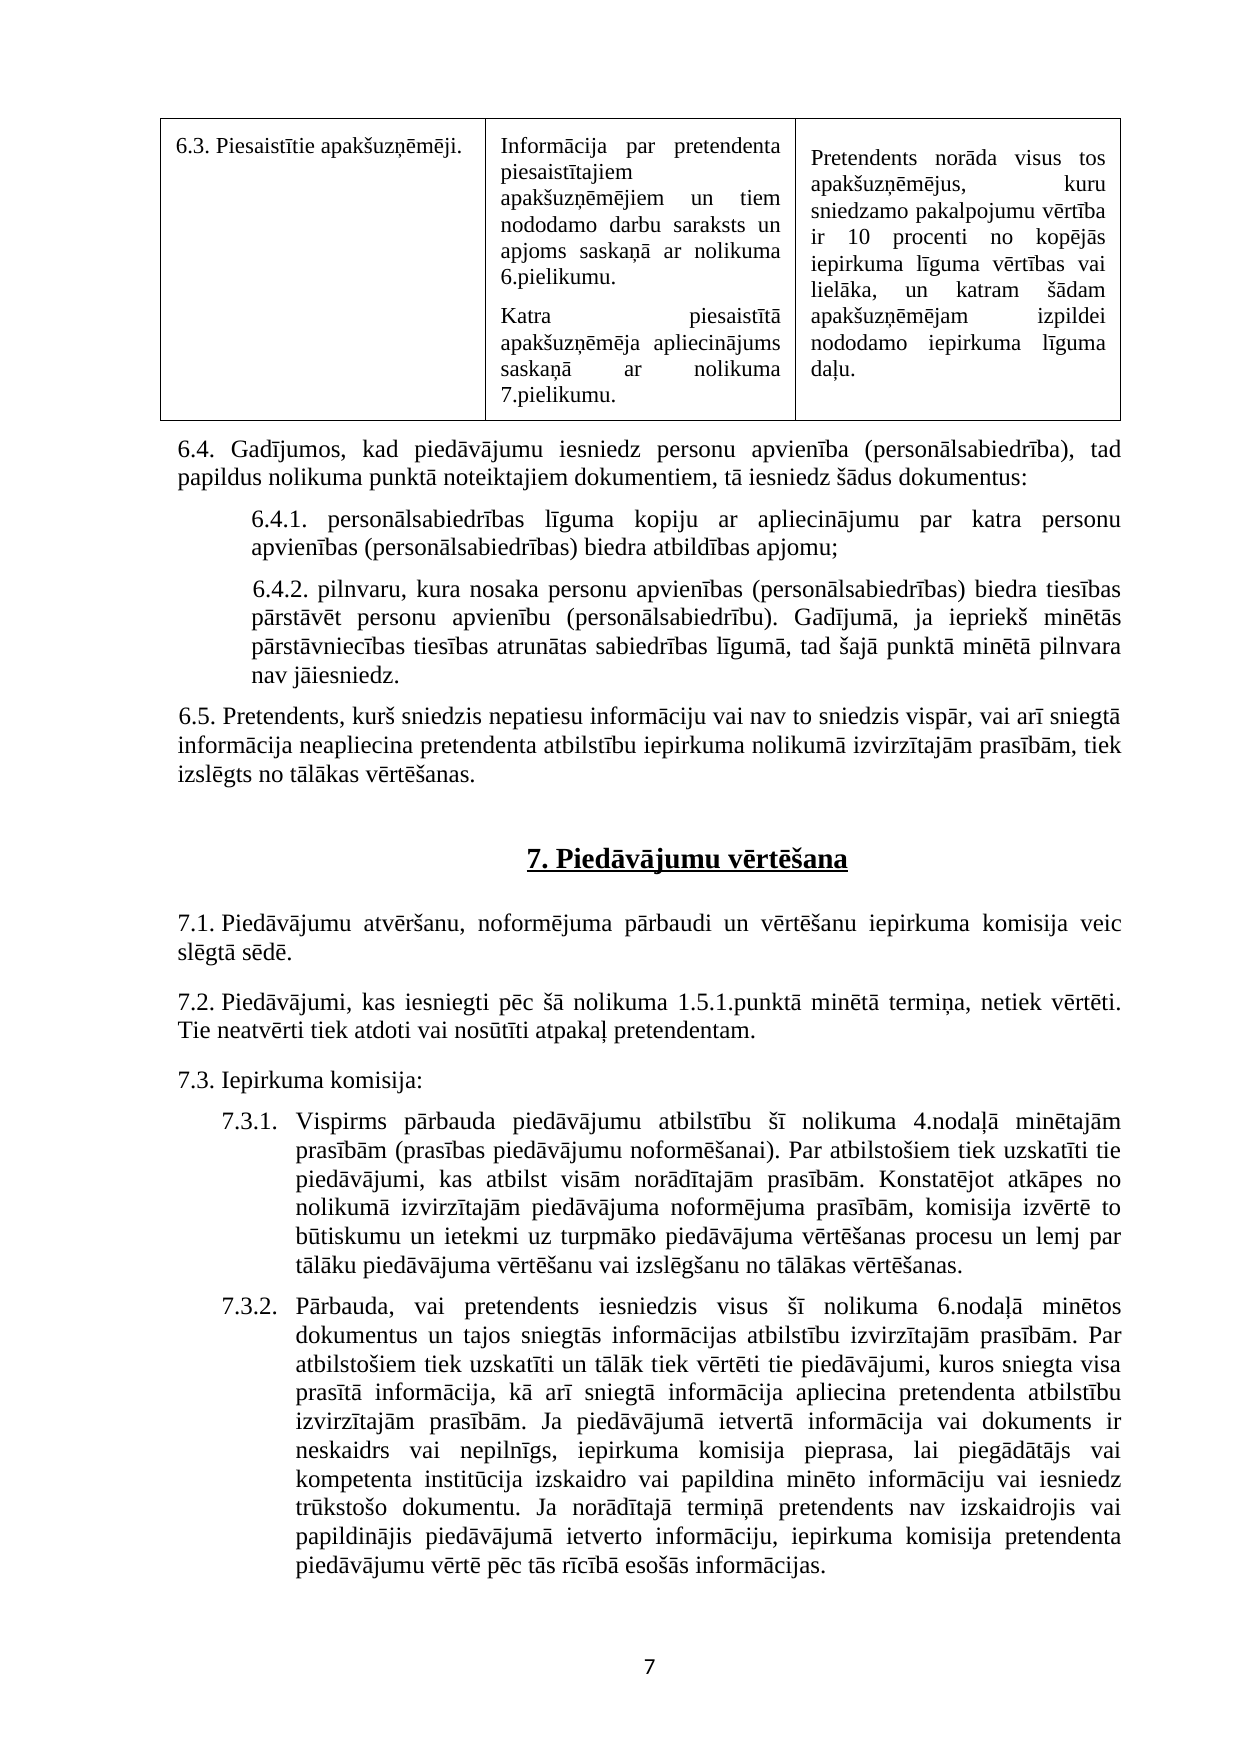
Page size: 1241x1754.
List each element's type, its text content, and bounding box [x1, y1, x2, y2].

table_cell Informācija par pretendenta piesaistītajiem apakšuzņēmējiem un tiem nododamo darbu saraksts un apjoms saskaņā ar nolikuma 6.pielikumu. Katra piesaistītā apakšuzņēmēja apliecinājums saskaņā ar nolikuma 7.pielikumu. [486, 119, 795, 420]
table_cell Pretendents norāda visus tos apakšuzņēmējus, kuru sniedzamo pakalpojumu vērtība ir 10 procenti no kopējās iepirkuma līguma vērtības vai lielāka, un katram šādam apakšuzņēmējam izpildei nododamo iepirkuma līguma daļu. [796, 119, 1120, 420]
list Pārbauda, vai pretendents iesniedzis visus šī nolikuma 6.nodaļā minētos dokumentus un tajos sniegtās informācijas atbilstību izvirzītajām prasībām. Par atbilstošiem tiek uzskatīti un tālāk tiek vērtēti tie piedāvājumi, kuros sniegta visa prasītā informācija, kā arī sniegtā informācija apliecina pretendenta atbilstību izvirzītajām prasībām. Ja piedāvājumā ietvertā informācija vai dokuments ir neskaidrs vai nepilnīgs, iepirkuma komisija pieprasa, lai piegādātājs vai kompetenta institūcija izskaidro vai papildina minēto informāciju vai iesniedz trūkstošo dokumentu. Ja norādītajā termiņā pretendents nav izskaidrojis vai papildinājis piedāvājumā ietverto informāciju, iepirkuma komisija pretendenta piedāvājumu vērtē pēc tās rīcībā esošās informācijas. [221, 1291, 1122, 1579]
text 6.5. Pretendents, kurš sniedzis nepatiesu informāciju vai nav to sniedzis vispār, vai arī sniegtā informācija neapliecina pretendenta atbilstību iepirkuma nolikumā izvirzītajām prasībām, tiek izslēgts no tālākas vērtēšanas. [177, 701, 1122, 787]
list Iepirkuma komisija: [177, 1065, 1122, 1094]
text 6.4.1. personālsabiedrības līguma kopiju ar apliecinājumu par katra personu apvienības (personālsabiedrības) biedra atbildības apjomu; [177, 504, 1122, 561]
list Piedāvājumi, kas iesniegti pēc šā nolikuma 1.5.1.punktā minētā termiņa, netiek vērtēti. Tie neatvērti tiek atdoti vai nosūtīti atpakaļ pretendentam. [177, 987, 1122, 1044]
text 7. Piedāvājumu vērtēšana [177, 841, 1122, 875]
list Vispirms pārbauda piedāvājumu atbilstību šī nolikuma 4.nodaļā minētajām prasībām (prasības piedāvājumu noformēšanai). Par atbilstošiem tiek uzskatīti tie piedāvājumi, kas atbilst visām norādītajām prasībām. Konstatējot atkāpes no nolikumā izvirzītajām piedāvājuma noformējuma prasībām, komisija izvērtē to būtiskumu un ietekmi uz turpmāko piedāvājuma vērtēšanas procesu un lemj par tālāku piedāvājuma vērtēšanu vai izslēgšanu no tālākas vērtēšanas. [221, 1106, 1122, 1279]
text 6.4.2. pilnvaru, kura nosaka personu apvienības (personālsabiedrības) biedra tiesības pārstāvēt personu apvienību (personālsabiedrību). Gadījumā, ja iepriekš minētās pārstāvniecības tiesības atrunātas sabiedrības līgumā, tad šajā punktā minētā pilnvara nav jāiesniedz. [251, 574, 1122, 689]
text 6.4. Gadījumos, kad piedāvājumu iesniedz personu apvienība (personālsabiedrība), tad papildus nolikuma punktā noteiktajiem dokumentiem, tā iesniedz šādus dokumentus: [177, 434, 1122, 491]
list Piedāvājumu atvēršanu, noformējuma pārbaudi un vērtēšanu iepirkuma komisija veic slēgtā sēdē. [177, 908, 1122, 966]
table_cell 6.3. Piesaistītie apakšuzņēmēji. [161, 119, 485, 420]
